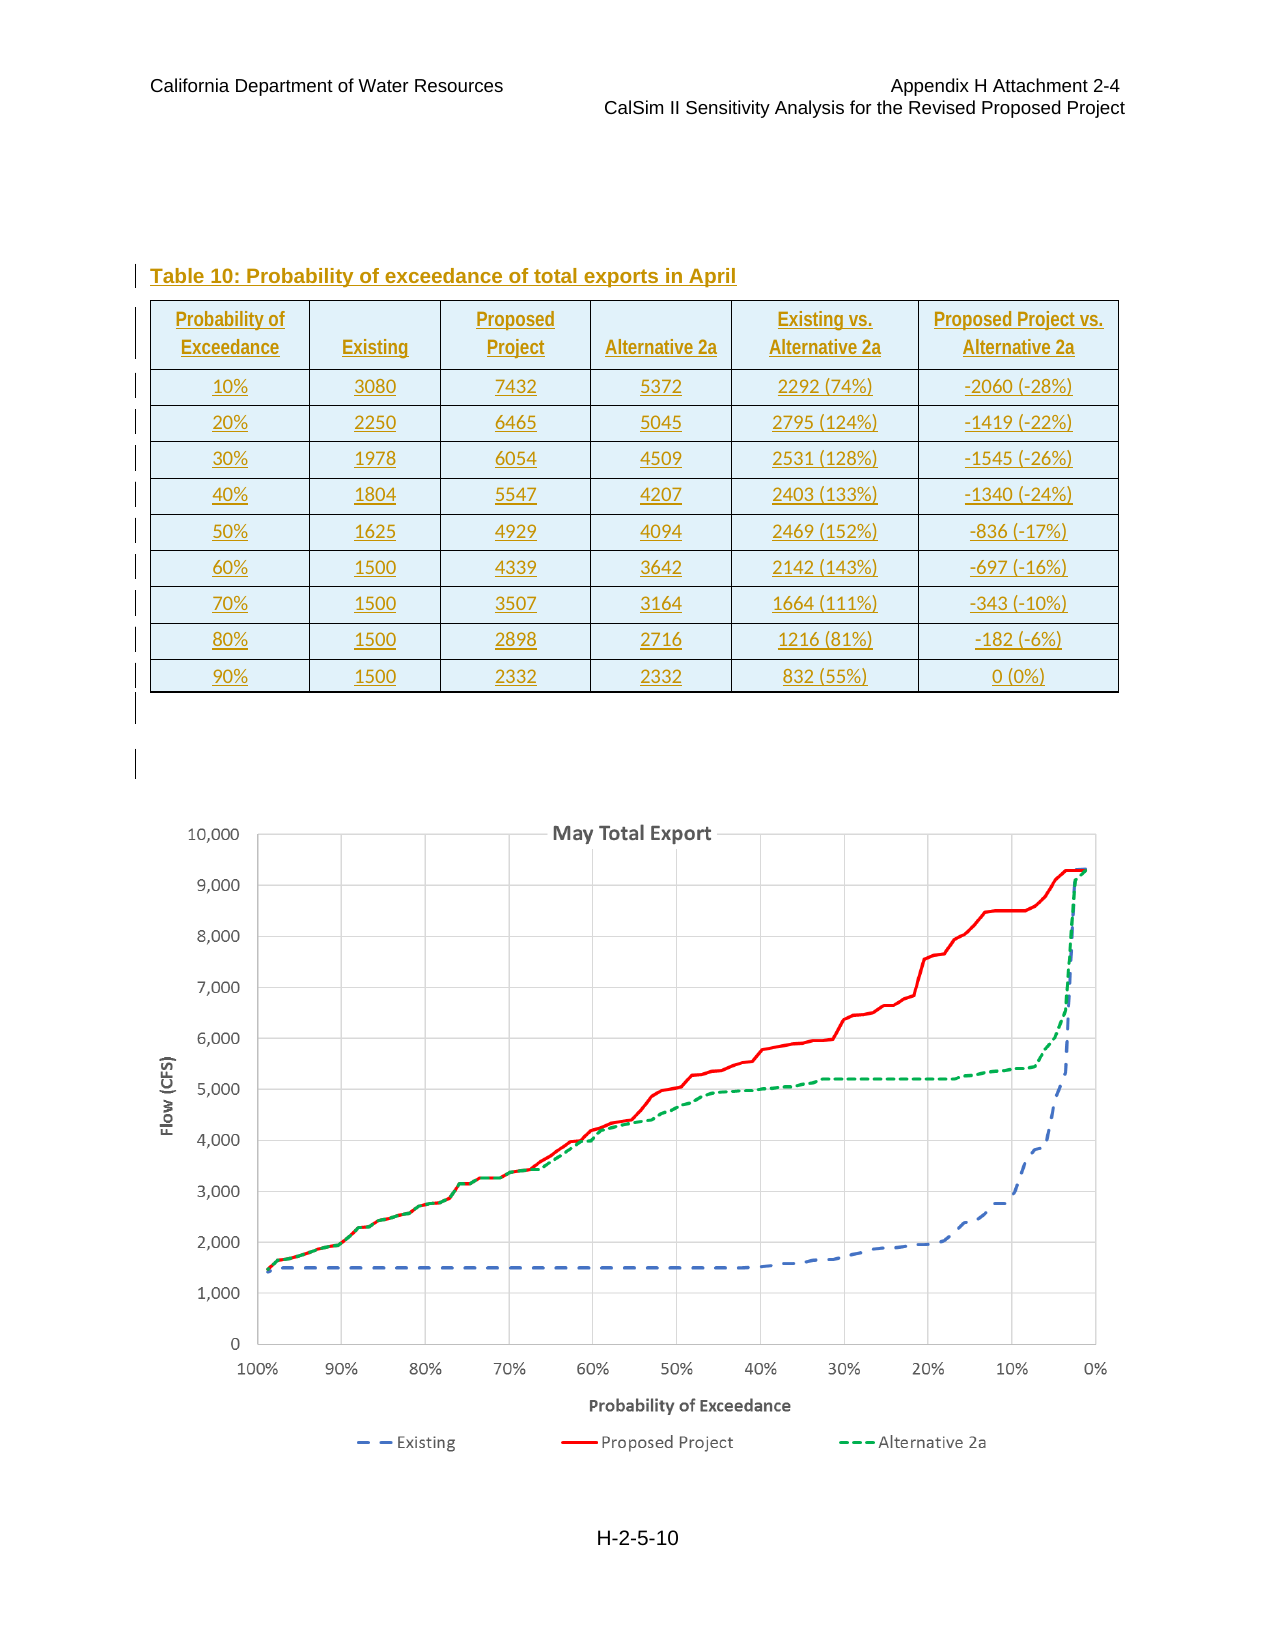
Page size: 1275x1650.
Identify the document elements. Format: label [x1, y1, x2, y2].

picture [150, 804, 1124, 1466]
